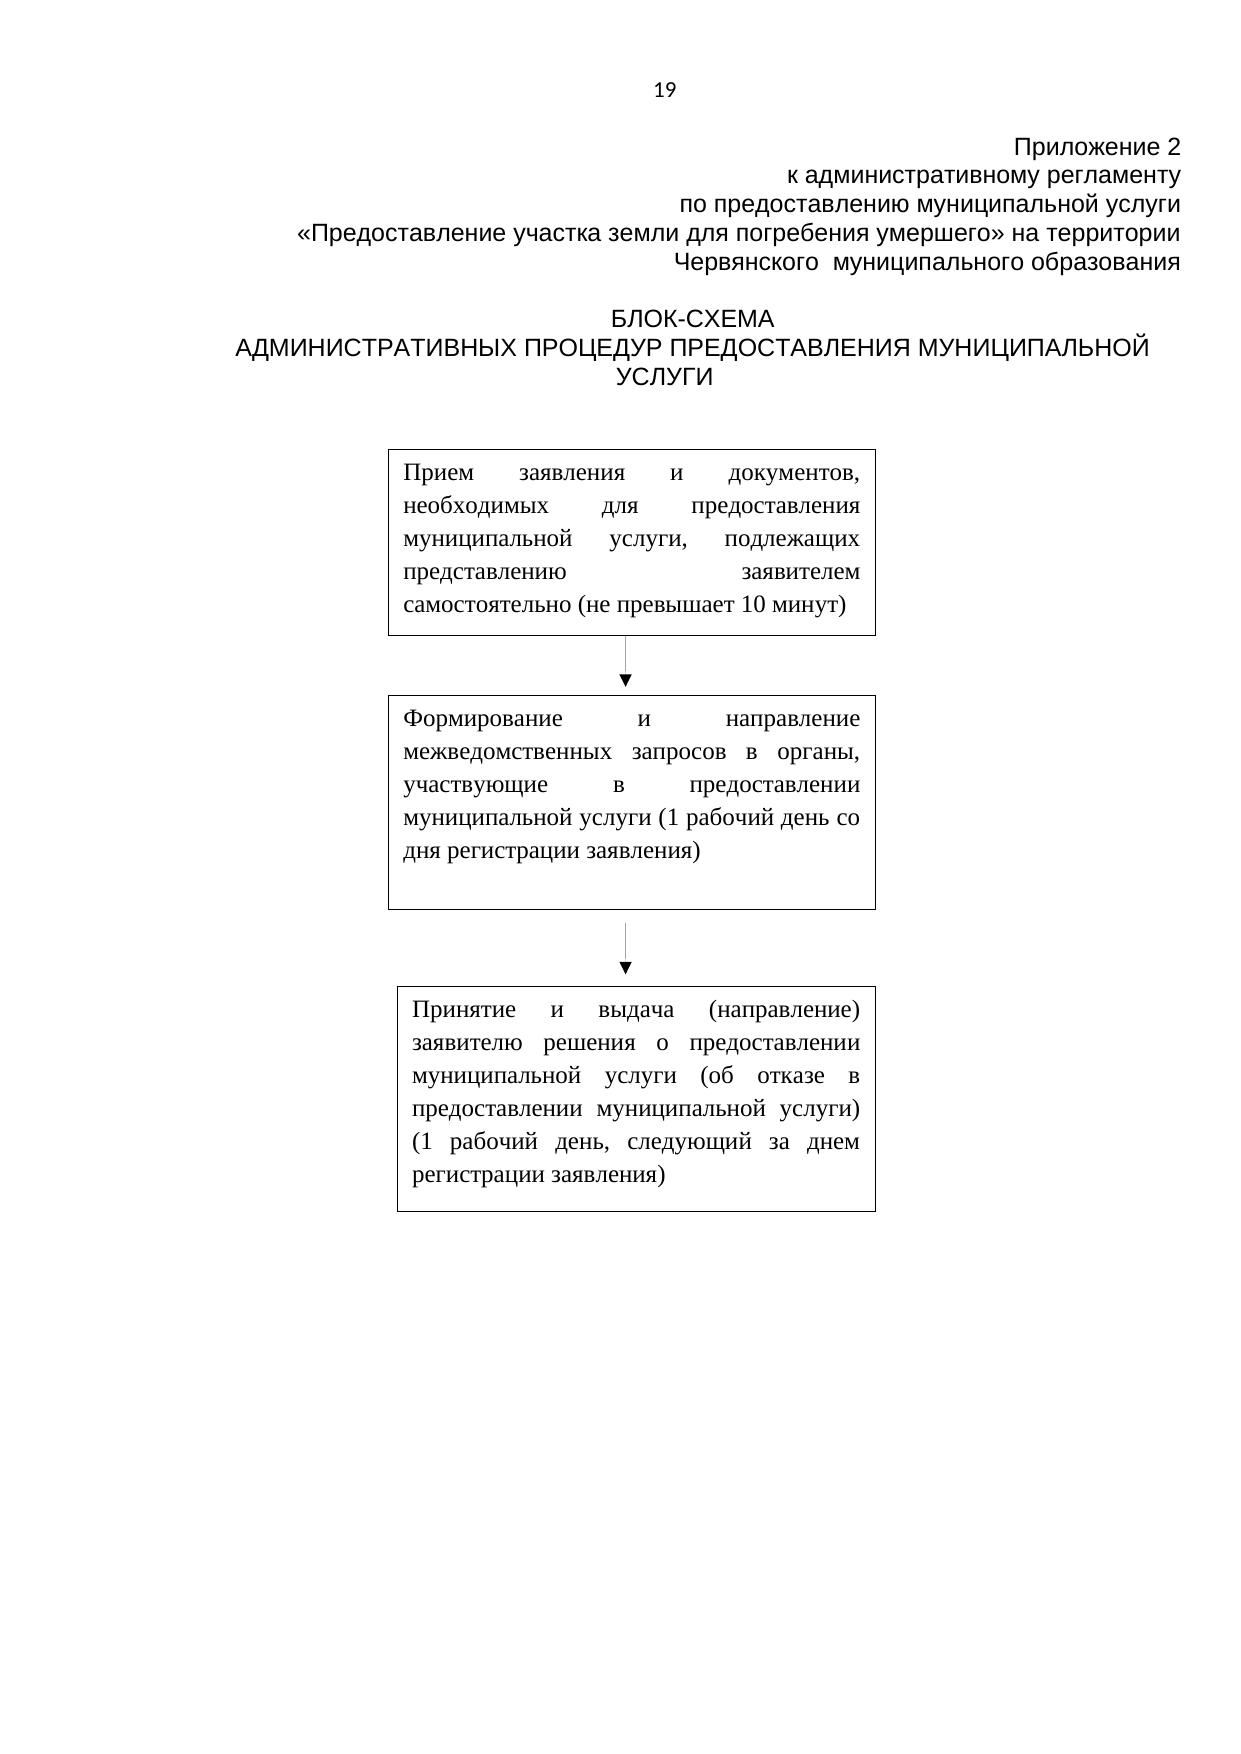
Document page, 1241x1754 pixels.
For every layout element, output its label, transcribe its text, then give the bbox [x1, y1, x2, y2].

text к административному регламенту [148, 161, 1181, 189]
text БЛОК-СХЕМА [148, 304, 1181, 333]
text «Предоставление участка земли для погребения умершего» на территории Червянского муниципального образования [148, 218, 1181, 276]
text АДМИНИСТРАТИВНЫХ ПРОЦЕДУР ПРЕДОСТАВЛЕНИЯ МУНИЦИПАЛЬНОЙ УСЛУГИ [148, 333, 1181, 391]
text Приложение 2 [148, 132, 1181, 161]
text по предоставлению муниципальной услуги [148, 189, 1181, 218]
